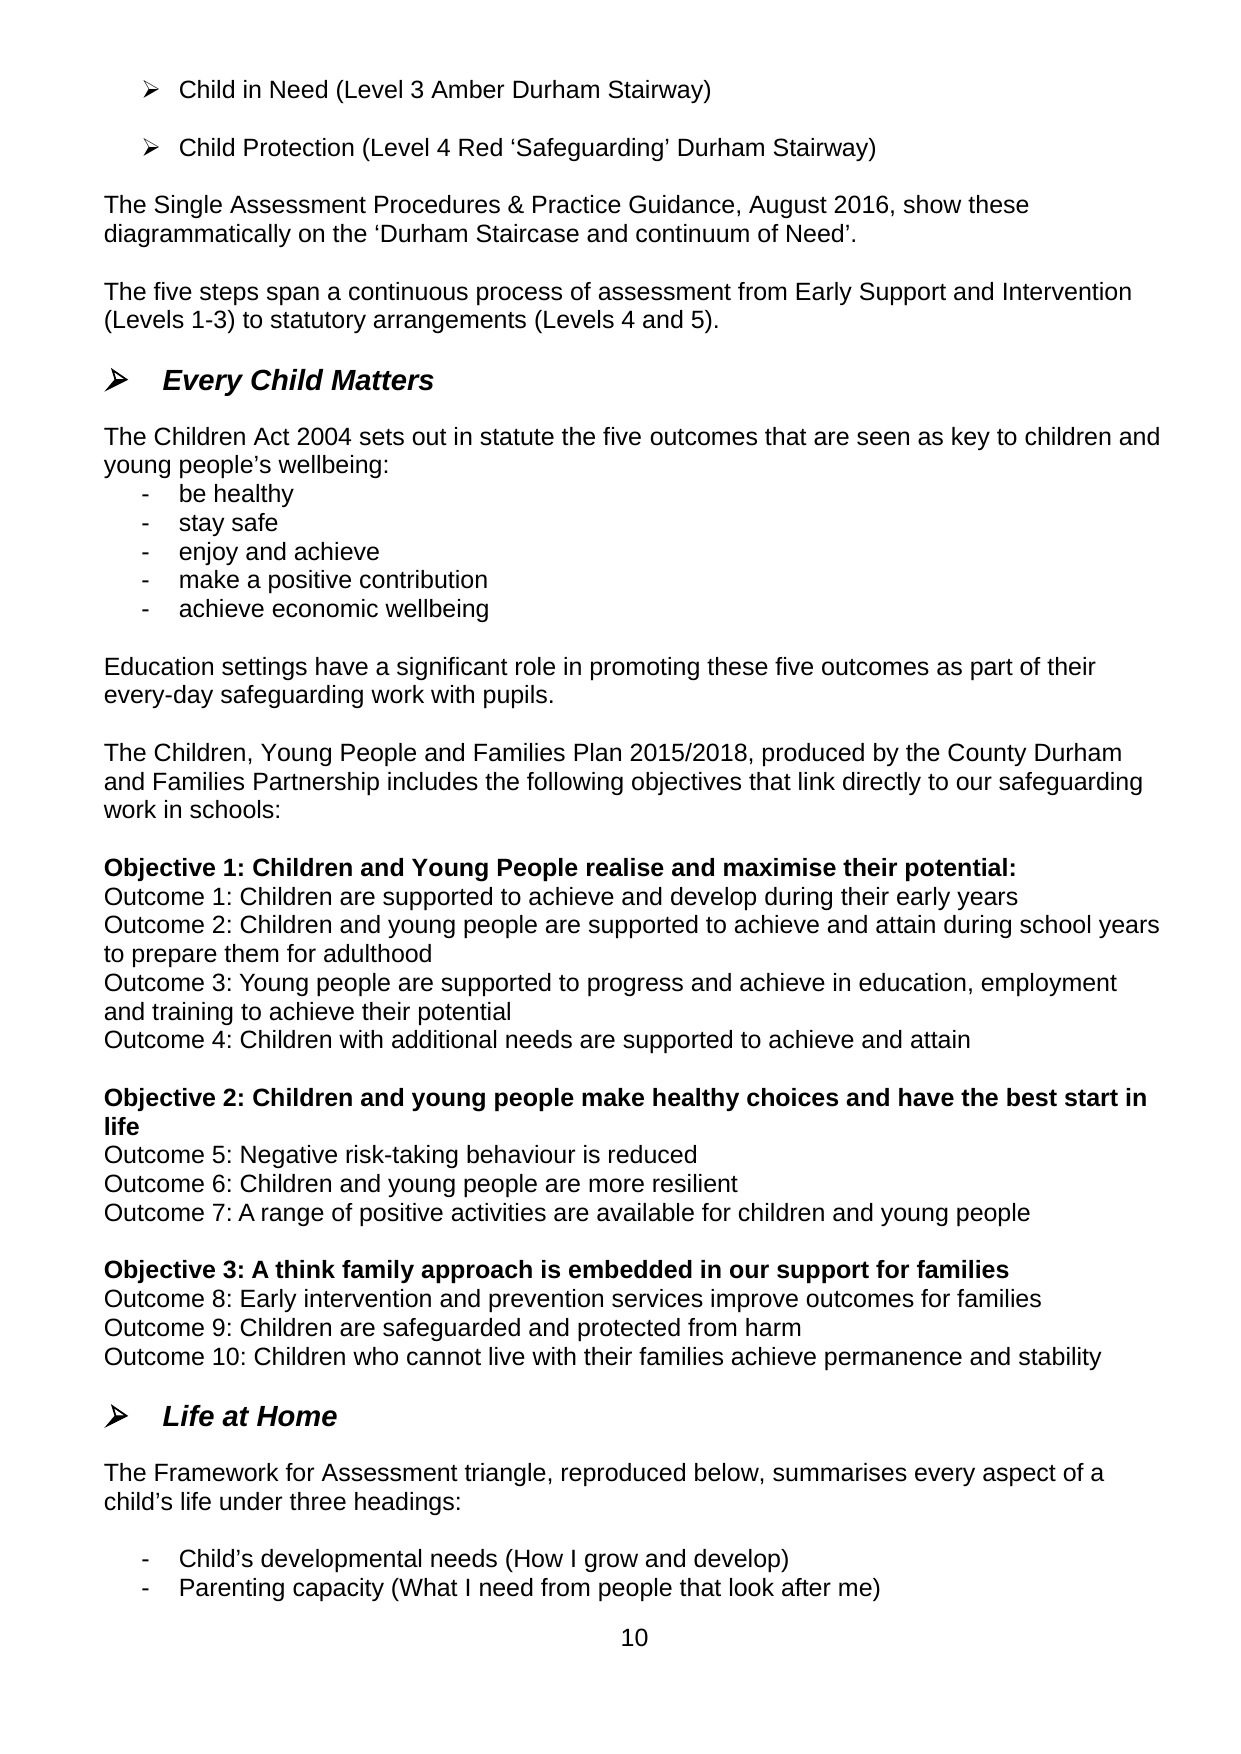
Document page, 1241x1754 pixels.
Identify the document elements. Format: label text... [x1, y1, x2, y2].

list make a positive contribution [141, 565, 1165, 594]
text The Single Assessment Procedures & Practice Guidance, August 2016, show these diagrammatically on the ‘Durham Staircase and continuum of Need’. [103, 190, 1165, 248]
text Outcome 9: Children are safeguarded and protected from harm [103, 1313, 1165, 1341]
text Outcome 2: Children and young people are supported to achieve and attain during school years to prepare them for adulthood [103, 910, 1165, 968]
text The Children, Young People and Families Plan 2015/2018, produced by the County Durham and Families Partnership includes the following objectives that link directly to our safeguarding work in schools: [103, 738, 1165, 824]
text The Children Act 2004 sets out in statute the five outcomes that are seen as key to children and young people’s wellbeing: [103, 421, 1165, 479]
list stay safe [141, 508, 1165, 536]
text Outcome 6: Children and young people are more resilient [103, 1169, 1165, 1198]
text The Framework for Assessment triangle, reproduced below, summarises every aspect of a child’s life under three headings: [103, 1458, 1165, 1515]
list Child’s developmental needs (How I grow and develop) [141, 1544, 1165, 1573]
list Every Child Matters [103, 363, 1165, 396]
list Child in Need (Level 3 Amber Durham Stairway) [141, 75, 1165, 104]
list Life at Home [103, 1399, 1165, 1433]
text Outcome 8: Early intervention and prevention services improve outcomes for families [103, 1284, 1165, 1313]
list achieve economic wellbeing [141, 594, 1165, 623]
text Objective 1: Children and Young People realise and maximise their potential: [103, 853, 1165, 881]
list be healthy [141, 479, 1165, 508]
text The five steps span a continuous process of assessment from Early Support and Intervention (Levels 1-3) to statutory arrangements (Levels 4 and 5). [103, 276, 1165, 334]
text Outcome 4: Children with additional needs are supported to achieve and attain [103, 1025, 1165, 1054]
text Education settings have a significant role in promoting these five outcomes as part of their every-day safeguarding work with pupils. [103, 651, 1165, 709]
text Outcome 10: Children who cannot live with their families achieve permanence and stability [103, 1341, 1165, 1370]
text Outcome 1: Children are supported to achieve and develop during their early years [103, 881, 1165, 910]
text Outcome 7: A range of positive activities are available for children and young people [103, 1198, 1165, 1226]
list Parenting capacity (What I need from people that look after me) [141, 1573, 1165, 1601]
text Outcome 3: Young people are supported to progress and achieve in education, employment and training to achieve their potential [103, 968, 1165, 1025]
list enjoy and achieve [141, 536, 1165, 565]
text Objective 2: Children and young people make healthy choices and have the best start in life [103, 1083, 1165, 1140]
list Child Protection (Level 4 Red ‘Safeguarding’ Durham Stairway) [141, 133, 1165, 161]
text Objective 3: A think family approach is embedded in our support for families [103, 1255, 1165, 1284]
text Outcome 5: Negative risk-taking behaviour is reduced [103, 1140, 1165, 1169]
